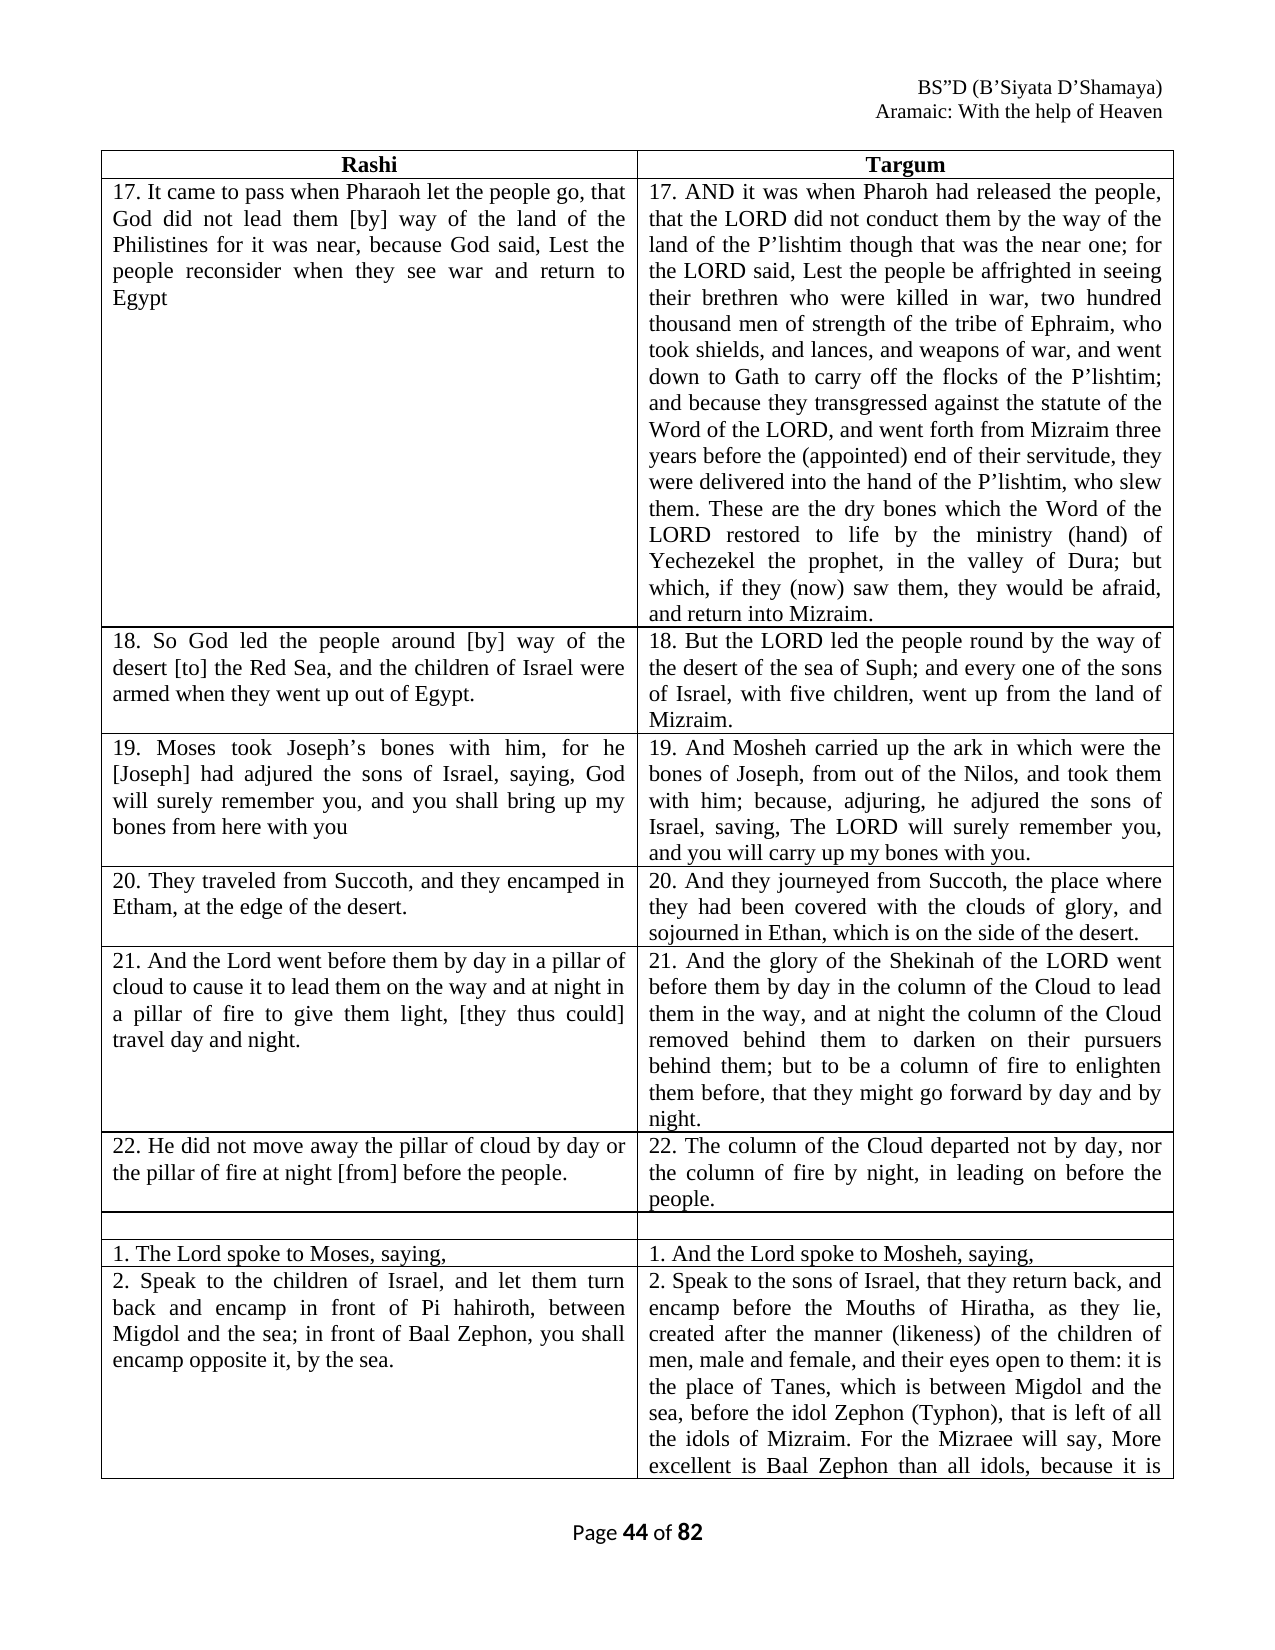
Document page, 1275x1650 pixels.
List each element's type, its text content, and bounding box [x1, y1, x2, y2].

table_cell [102, 1267, 637, 1478]
table_cell 17. It came to pass when Pharaoh let the people go, that God did not lead them [by] way of the land of the Philistines for it was near, because God said, Lest the people reconsider when they see war and return to Egypt [102, 179, 637, 626]
table_header Rashi [102, 151, 637, 177]
table_header Targum [638, 151, 1173, 177]
table_cell 19. Moses took Joseph’s bones with him, for he [Joseph] had adjured the sons of Israel, saying, God will surely remember you, and you shall bring up my bones from here with you [102, 734, 637, 866]
table_cell 19. And Mosheh carried up the ark in which were the bones of Joseph, from out of the Nilos, and took them with him; because, adjuring, he adjured the sons of Israel, saving, The LORD will surely remember you, and you will carry up my bones with you. [638, 734, 1173, 866]
table_cell 20. They traveled from Succoth, and they encamped in Etham, at the edge of the desert. [102, 867, 637, 946]
table_cell 22. The column of the Cloud departed not by day, nor the column of fire by night, in leading on before the people. [638, 1133, 1173, 1211]
table_cell 22. He did not move away the pillar of cloud by day or the pillar of fire at night [from] before the people. [102, 1133, 637, 1211]
table_cell [102, 1213, 637, 1239]
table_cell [638, 1267, 1173, 1478]
table_cell 17. AND it was when Pharoh had released the people, that the LORD did not conduct them by the way of the land of the P’lishtim though that was the near one; for the LORD said, Lest the people be affrighted in seeing their brethren who were killed in war, two hundred thousand men of strength of the tribe of Ephraim, who took shields, and lances, and weapons of war, and went down to Gath to carry off the flocks of the P’lishtim; and because they transgressed against the statute of the Word of the LORD, and went forth from Mizraim three years before the (appointed) end of their servitude, they were delivered into the hand of the P’lishtim, who slew them. These are the dry bones which the Word of the LORD restored to life by the ministry (hand) of Yechezekel the prophet, in the valley of Dura; but which, if they (now) saw them, they would be afraid, and return into Mizraim. [638, 179, 1173, 626]
table_cell 1. And the Lord spoke to Mosheh, saying, [638, 1240, 1173, 1266]
table_cell 1. The Lord spoke to Moses, saying, [102, 1240, 637, 1266]
table_cell 18. So God led the people around [by] way of the desert [to] the Red Sea, and the children of Israel were armed when they went up out of Egypt. [102, 628, 637, 733]
table_cell [638, 1213, 1173, 1239]
table_cell 18. But the LORD led the people round by the way of the desert of the sea of Suph; and every one of the sons of Israel, with five children, went up from the land of Mizraim. [638, 628, 1173, 733]
table_cell 21. And the glory of the Shekinah of the LORD went before them by day in the column of the Cloud to lead them in the way, and at night the column of the Cloud removed behind them to darken on their pursuers behind them; but to be a column of fire to enlighten them before, that they might go forward by day and by night. [638, 947, 1173, 1131]
table_cell 21. And the Lord went before them by day in a pillar of cloud to cause it to lead them on the way and at night in a pillar of fire to give them light, [they thus could] travel day and night. [102, 947, 637, 1131]
table_cell 20. And they journeyed from Succoth, the place where they had been covered with the clouds of glory, and sojourned in Ethan, which is on the side of the desert. [638, 867, 1173, 946]
